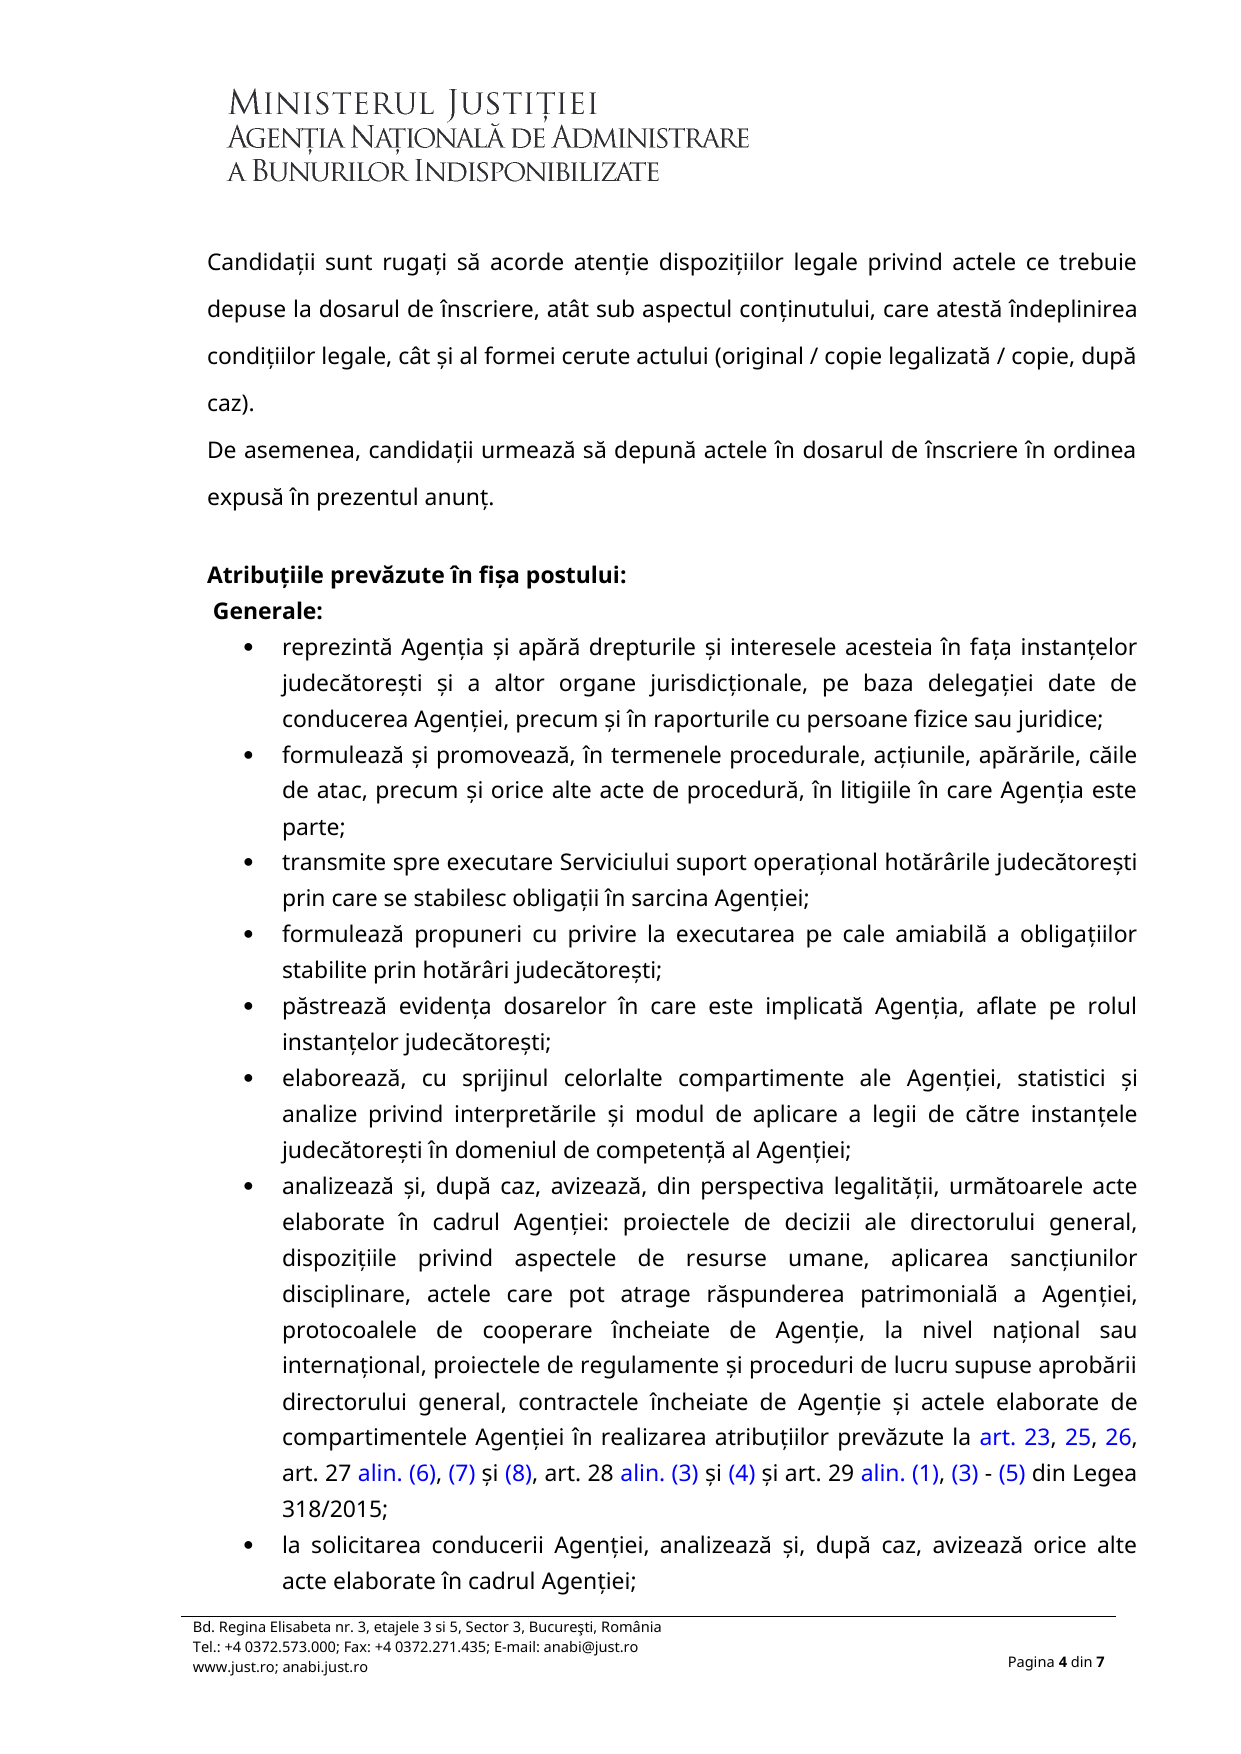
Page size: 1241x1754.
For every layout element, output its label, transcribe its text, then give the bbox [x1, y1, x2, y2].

list formulează şi promovează, în termenele procedurale, acţiunile, apărările, căile de atac, precum şi orice alte acte de procedură, în litigiile în care Agenţia este parte; [244, 738, 1138, 842]
list analizează şi, după caz, avizează, din perspectiva legalităţii, următoarele acte elaborate în cadrul Agenţiei: proiectele de decizii ale directorului general, dispoziţiile privind aspectele de resurse umane, aplicarea sancţiunilor disciplinare, actele care pot atrage răspunderea patrimonială a Agenţiei, protocoalele de cooperare încheiate de Agenţie, la nivel naţional sau internaţional, proiectele de regulamente şi proceduri de lucru supuse aprobării directorului general, contractele încheiate de Agenţie şi actele elaborate de compartimentele Agenţiei în realizarea atribuţiilor prevăzute la art. 23, 25, 26, art. 27 alin. (6), (7) şi (8), art. 28 alin. (3) şi (4) şi art. 29 alin. (1), (3) - (5) din Legea 318/2015; [244, 1170, 1138, 1524]
list la solicitarea conducerii Agenţiei, analizează şi, după caz, avizează orice alte acte elaborate în cadrul Agenţiei; [244, 1529, 1138, 1596]
text Candidaţii sunt rugaţi să acorde atenţie dispozițiilor legale privind actele ce trebuie depuse la dosarul de înscriere, atât sub aspectul conţinutului, care atestă îndeplinirea condiţiilor legale, cât şi al formei cerute actului (original / copie legalizată / copie, după caz). [207, 246, 1138, 418]
text De asemenea, candidaţii urmează să depună actele în dosarul de înscriere în ordinea expusă în prezentul anunț. [207, 434, 1138, 512]
text Atribuțiile prevăzute în fișa postului: [207, 559, 1138, 590]
list reprezintă Agenţia şi apără drepturile şi interesele acesteia în faţa instanţelor judecătoreşti şi a altor organe jurisdicţionale, pe baza delegaţiei date de conducerea Agenţiei, precum şi în raporturile cu persoane fizice sau juridice; [244, 631, 1138, 734]
list elaborează, cu sprijinul celorlalte compartimente ale Agenţiei, statistici şi analize privind interpretările şi modul de aplicare a legii de către instanţele judecătoreşti în domeniul de competenţă al Agenţiei; [244, 1062, 1138, 1165]
text Generale: [207, 595, 1138, 626]
list transmite spre executare Serviciului suport operaţional hotărârile judecătoreşti prin care se stabilesc obligaţii în sarcina Agenţiei; [244, 846, 1138, 913]
list păstrează evidenţa dosarelor în care este implicată Agenţia, aflate pe rolul instanţelor judecătoreşti; [244, 990, 1138, 1057]
list formulează propuneri cu privire la executarea pe cale amiabilă a obligaţiilor stabilite prin hotărâri judecătoreşti; [244, 918, 1138, 985]
picture [206, 78, 753, 194]
